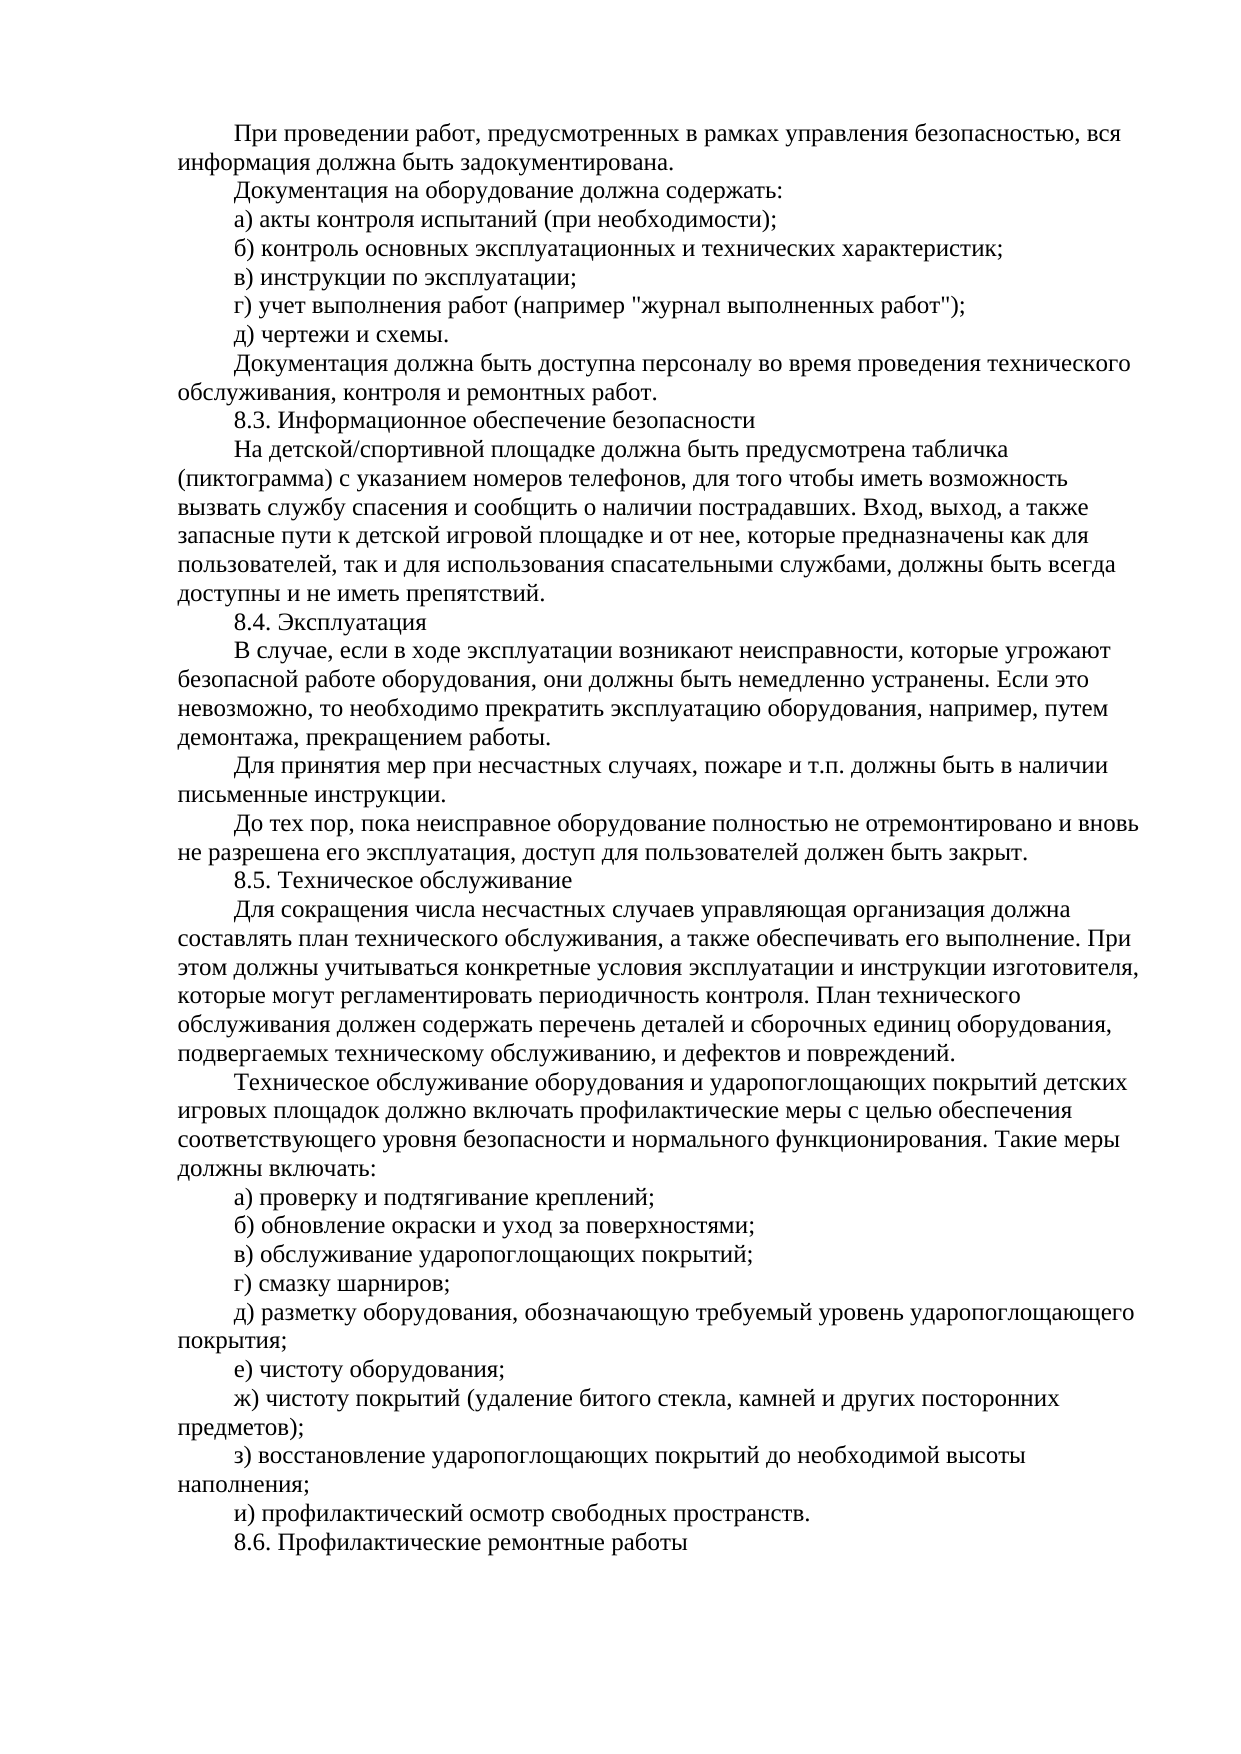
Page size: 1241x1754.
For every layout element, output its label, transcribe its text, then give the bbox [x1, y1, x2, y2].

text в) инструкции по эксплуатации; [177, 262, 1152, 291]
text Для сокращения числа несчастных случаев управляющая организация должна составлять план технического обслуживания, а также обеспечивать его выполнение. При этом должны учитываться конкретные условия эксплуатации и инструкции изготовителя, которые могут регламентировать периодичность контроля. План технического обслуживания должен содержать перечень деталей и сборочных единиц оборудования, подвергаемых техническому обслуживанию, и дефектов и повреждений. [177, 894, 1152, 1067]
text Техническое обслуживание оборудования и ударопоглощающих покрытий детских игровых площадок должно включать профилактические меры с целью обеспечения соответствующего уровня безопасности и нормального функционирования. Такие меры должны включать: [177, 1067, 1152, 1182]
text В случае, если в ходе эксплуатации возникают неисправности, которые угрожают безопасной работе оборудования, они должны быть немедленно устранены. Если это невозможно, то необходимо прекратить эксплуатацию оборудования, например, путем демонтажа, прекращением работы. [177, 636, 1152, 751]
text ж) чистоту покрытий (удаление битого стекла, камней и других посторонних предметов); [177, 1383, 1152, 1441]
text 8.6. Профилактические ремонтные работы [177, 1527, 1152, 1556]
text 8.5. Техническое обслуживание [177, 866, 1152, 894]
text б) обновление окраски и уход за поверхностями; [177, 1211, 1152, 1239]
text Документация на оборудование должна содержать: [177, 176, 1152, 204]
text з) восстановление ударопоглощающих покрытий до необходимой высоты наполнения; [177, 1441, 1152, 1498]
text Документация должна быть доступна персоналу во время проведения технического обслуживания, контроля и ремонтных работ. [177, 348, 1152, 406]
text До тех пор, пока неисправное оборудование полностью не отремонтировано и вновь не разрешена его эксплуатация, доступ для пользователей должен быть закрыт. [177, 808, 1152, 866]
text д) разметку оборудования, обозначающую требуемый уровень ударопоглощающего покрытия; [177, 1297, 1152, 1354]
text в) обслуживание ударопоглощающих покрытий; [177, 1239, 1152, 1268]
text д) чертежи и схемы. [177, 319, 1152, 348]
text г) учет выполнения работ (например "журнал выполненных работ"); [177, 291, 1152, 319]
text Для принятия мер при несчастных случаях, пожаре и т.п. должны быть в наличии письменные инструкции. [177, 751, 1152, 808]
text и) профилактический осмотр свободных пространств. [177, 1498, 1152, 1527]
text При проведении работ, предусмотренных в рамках управления безопасностью, вся информация должна быть задокументирована. [177, 118, 1152, 176]
text 8.4. Эксплуатация [177, 607, 1152, 636]
text На детской/спортивной площадке должна быть предусмотрена табличка (пиктограмма) с указанием номеров телефонов, для того чтобы иметь возможность вызвать службу спасения и сообщить о наличии пострадавших. Вход, выход, а также запасные пути к детской игровой площадке и от нее, которые предназначены как для пользователей, так и для использования спасательными службами, должны быть всегда доступны и не иметь препятствий. [177, 434, 1152, 607]
text е) чистоту оборудования; [177, 1354, 1152, 1383]
text 8.3. Информационное обеспечение безопасности [177, 406, 1152, 434]
text б) контроль основных эксплуатационных и технических характеристик; [177, 233, 1152, 262]
text г) смазку шарниров; [177, 1268, 1152, 1297]
text а) проверку и подтягивание креплений; [177, 1182, 1152, 1211]
text а) акты контроля испытаний (при необходимости); [177, 204, 1152, 233]
